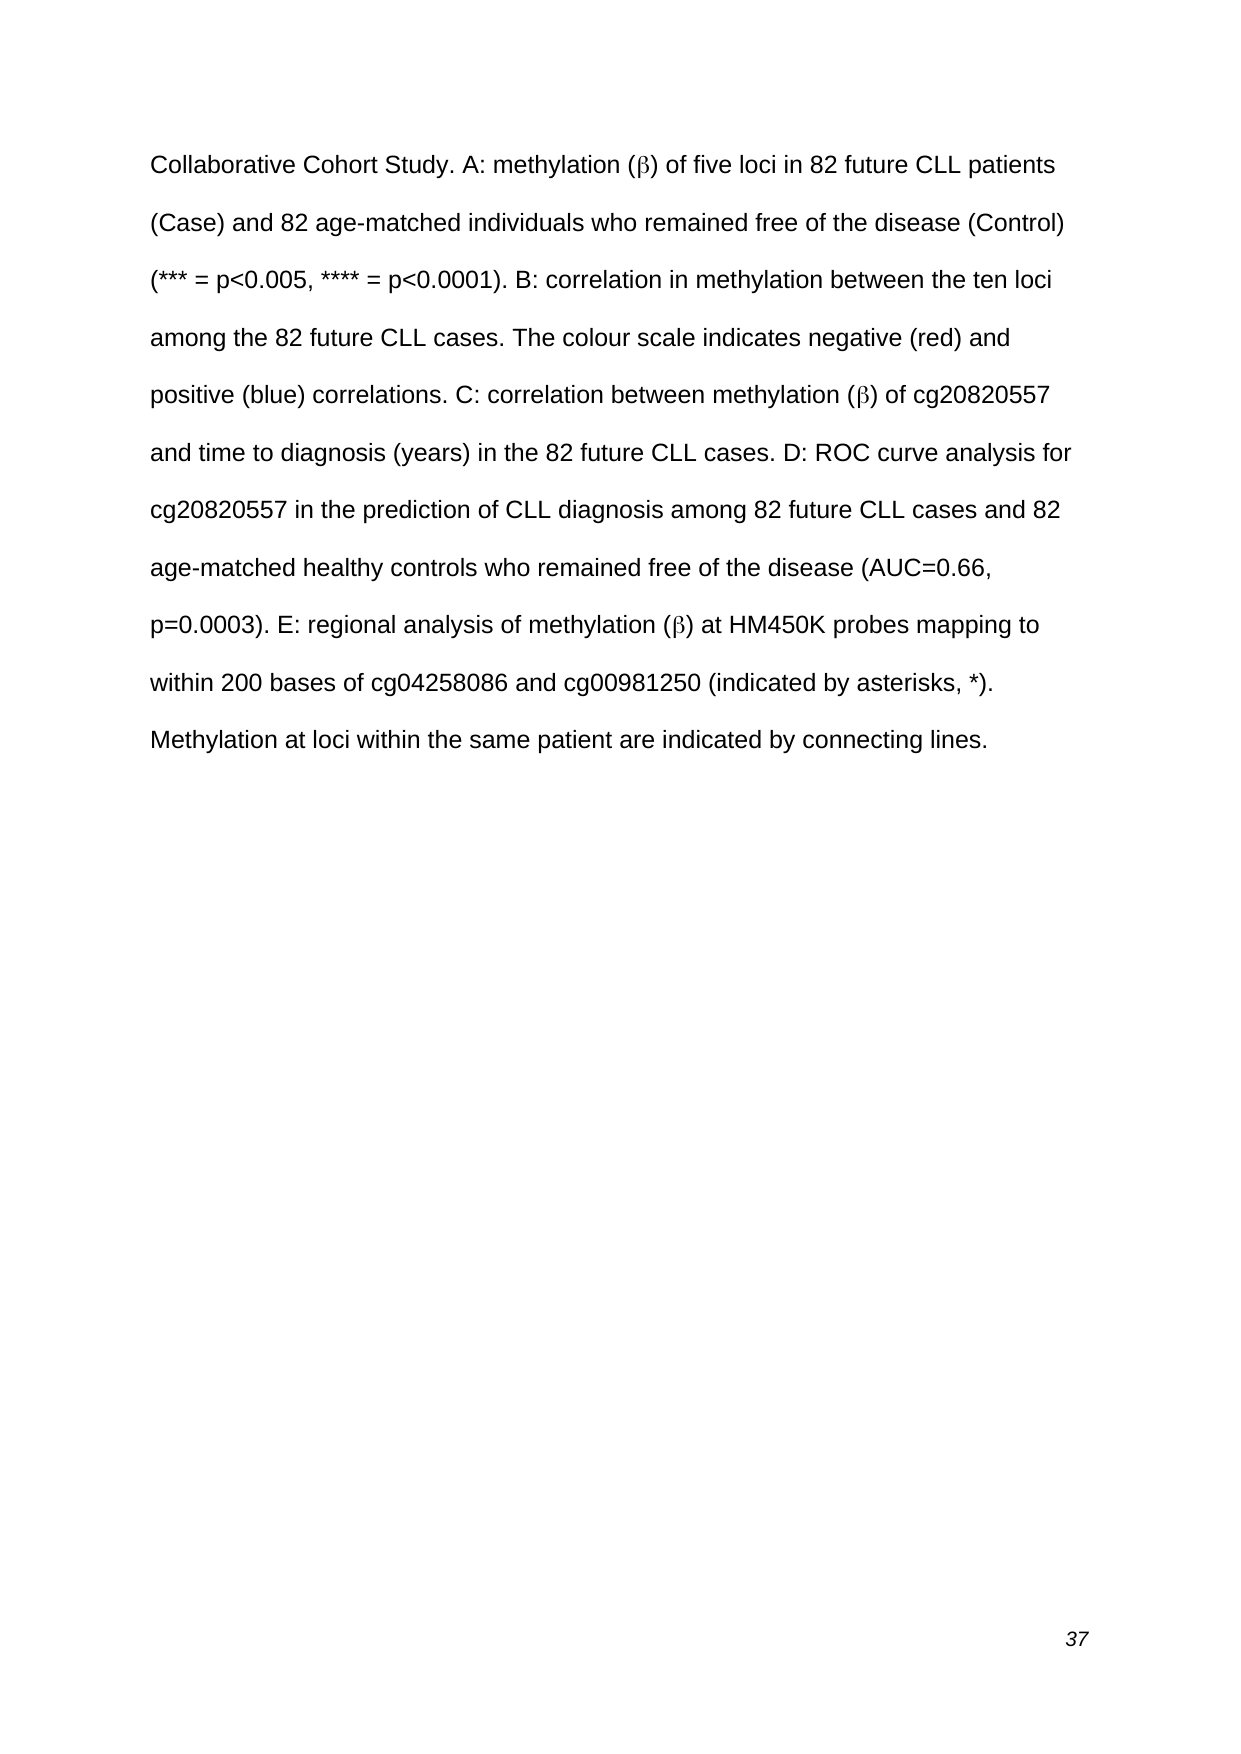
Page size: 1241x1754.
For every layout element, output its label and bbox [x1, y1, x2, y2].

text [150, 150, 1090, 754]
